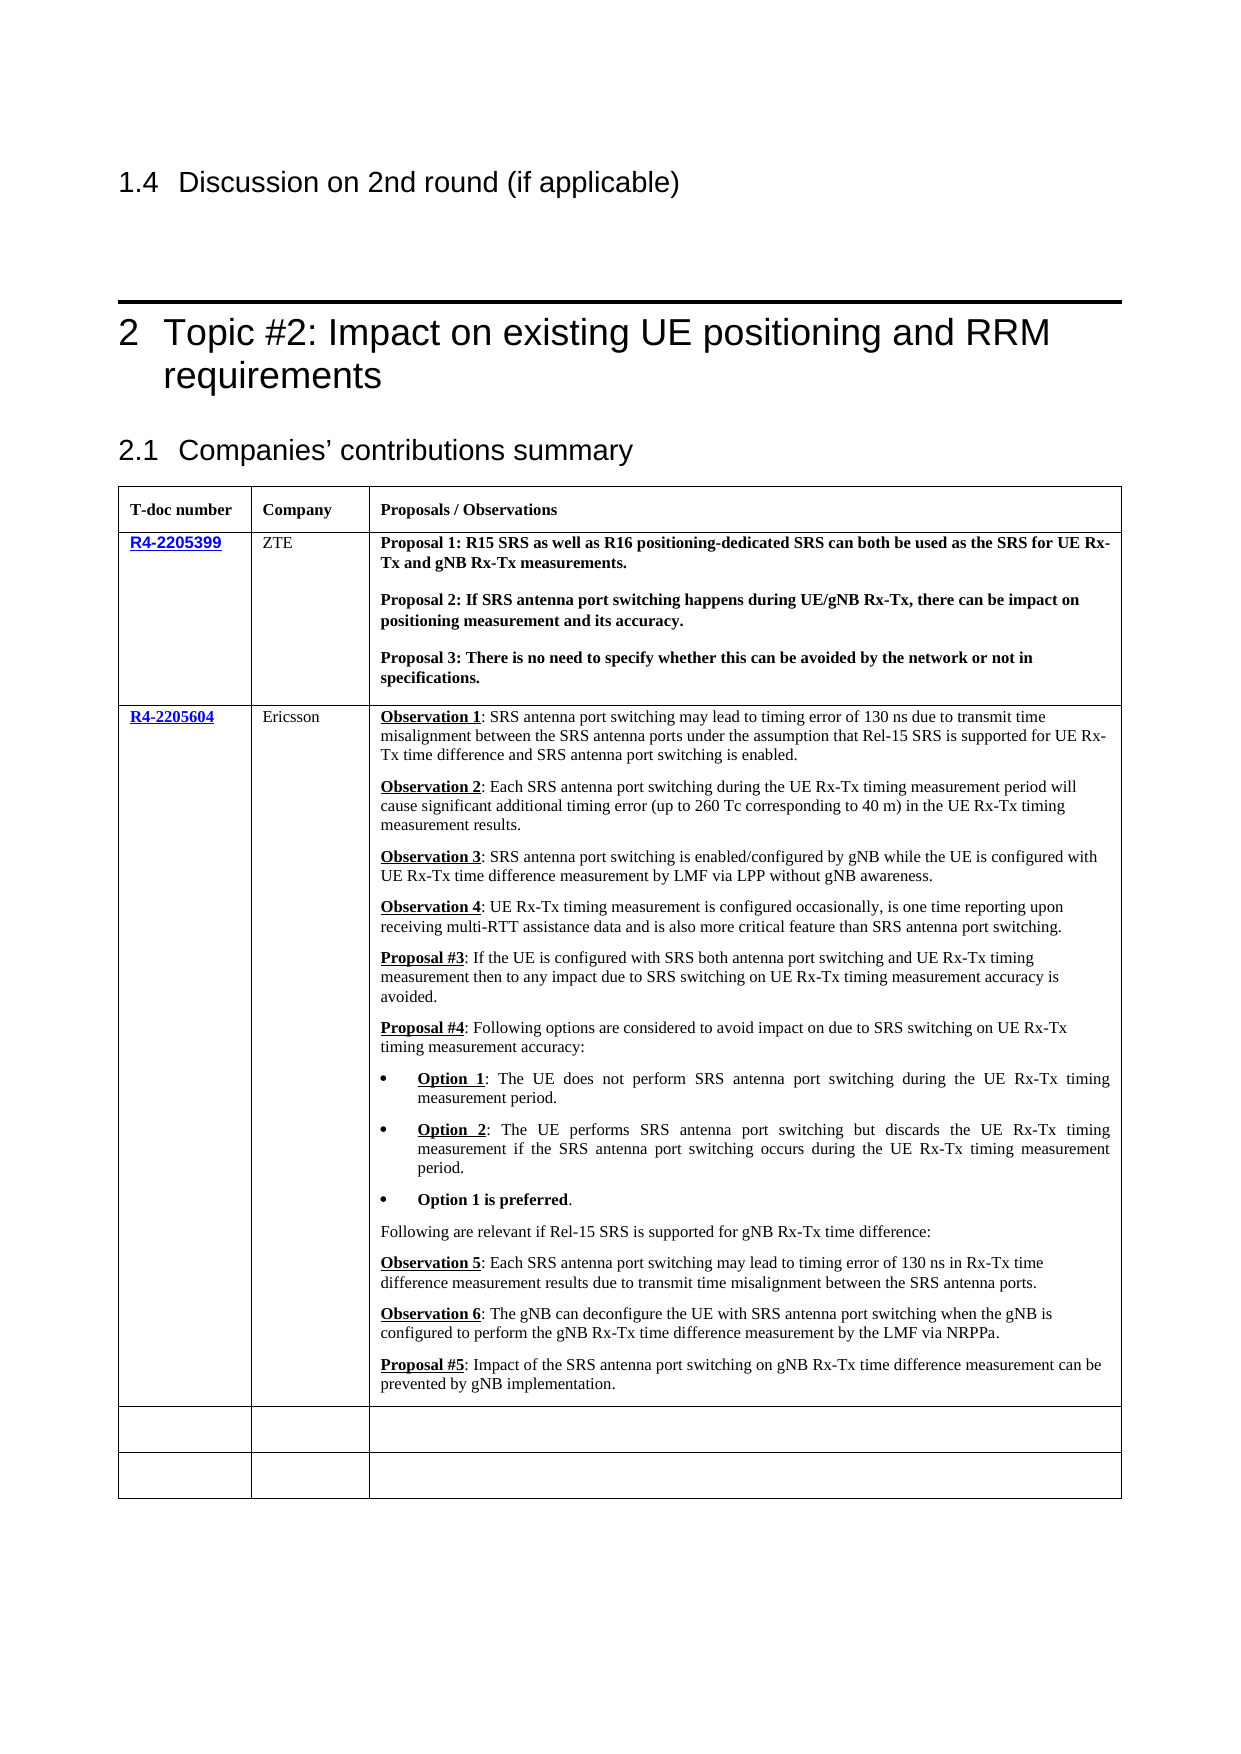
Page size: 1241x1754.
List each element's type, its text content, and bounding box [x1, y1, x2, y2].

table_cell R4-2205604 [119, 706, 251, 1406]
subtitle Topic #2: Impact on existing UE positioning and RRM requirements [118, 304, 1122, 396]
table_cell Proposal 1: R15 SRS as well as R16 positioning-dedicated SRS can both be used as the SRS for UE Rx-Tx and gNB Rx-Tx measurements. Proposal 2: If SRS antenna port switching happens during UE/gNB Rx-Tx, there can be impact on positioning measurement and its accuracy. Proposal 3: There is no need to specify whether this can be avoided by the network or not in specifications. [370, 533, 1121, 705]
table_header Proposals / Observations [370, 487, 1121, 532]
table_cell [252, 1407, 369, 1452]
table_cell ZTE [252, 533, 369, 705]
table_cell R4-2205399 [119, 533, 251, 705]
table_cell [119, 1453, 251, 1498]
table_cell [370, 1407, 1121, 1452]
table_cell [119, 1407, 251, 1452]
subtitle Discussion on 2nd round (if applicable) [118, 166, 1122, 199]
table_cell [370, 1453, 1121, 1498]
table_cell Observation 1: SRS antenna port switching may lead to timing error of 130 ns due to transmit time misalignment between the SRS antenna ports under the assumption that Rel-15 SRS is supported for UE Rx-Tx time difference and SRS antenna port switching is enabled. Observation 2: Each SRS antenna port switching during the UE Rx-Tx timing measurement period will cause significant additional timing error (up to 260 Tc corresponding to 40 m) in the UE Rx-Tx timing measurement results. Observation 3: SRS antenna port switching is enabled/configured by gNB while the UE is configured with UE Rx-Tx time difference measurement by LMF via LPP without gNB awareness. Observation 4: UE Rx-Tx timing measurement is configured occasionally, is one time reporting upon receiving multi-RTT assistance data and is also more critical feature than SRS antenna port switching. Proposal #3: If the UE is configured with SRS both antenna port switching and UE Rx-Tx timing measurement then to any impact due to SRS switching on UE Rx-Tx timing measurement accuracy is avoided. Proposal #4: Following options are considered to avoid impact on due to SRS switching on UE Rx-Tx timing measurement accuracy: Option 1: The UE does not perform SRS antenna port switching during the UE Rx-Tx timing measurement period. Option 2: The UE performs SRS antenna port switching but discards the UE Rx-Tx timing measurement if the SRS antenna port switching occurs during the UE Rx-Tx timing measurement period. Option 1 is preferred. Following are relevant if Rel-15 SRS is supported for gNB Rx-Tx time difference: Observation 5: Each SRS antenna port switching may lead to timing error of 130 ns in Rx-Tx time difference measurement results due to transmit time misalignment between the SRS antenna ports. Observation 6: The gNB can deconfigure the UE with SRS antenna port switching when the gNB is configured to perform the gNB Rx-Tx time difference measurement by the LMF via NRPPa. Proposal #5: Impact of the SRS antenna port switching on gNB Rx-Tx time difference measurement can be prevented by gNB implementation. [370, 706, 1121, 1406]
table_header Company [252, 487, 369, 532]
table_header T-doc number [119, 487, 251, 532]
table_cell [252, 1453, 369, 1498]
table_cell Ericsson [252, 706, 369, 1406]
subtitle Companies’ contributions summary [118, 433, 1122, 467]
